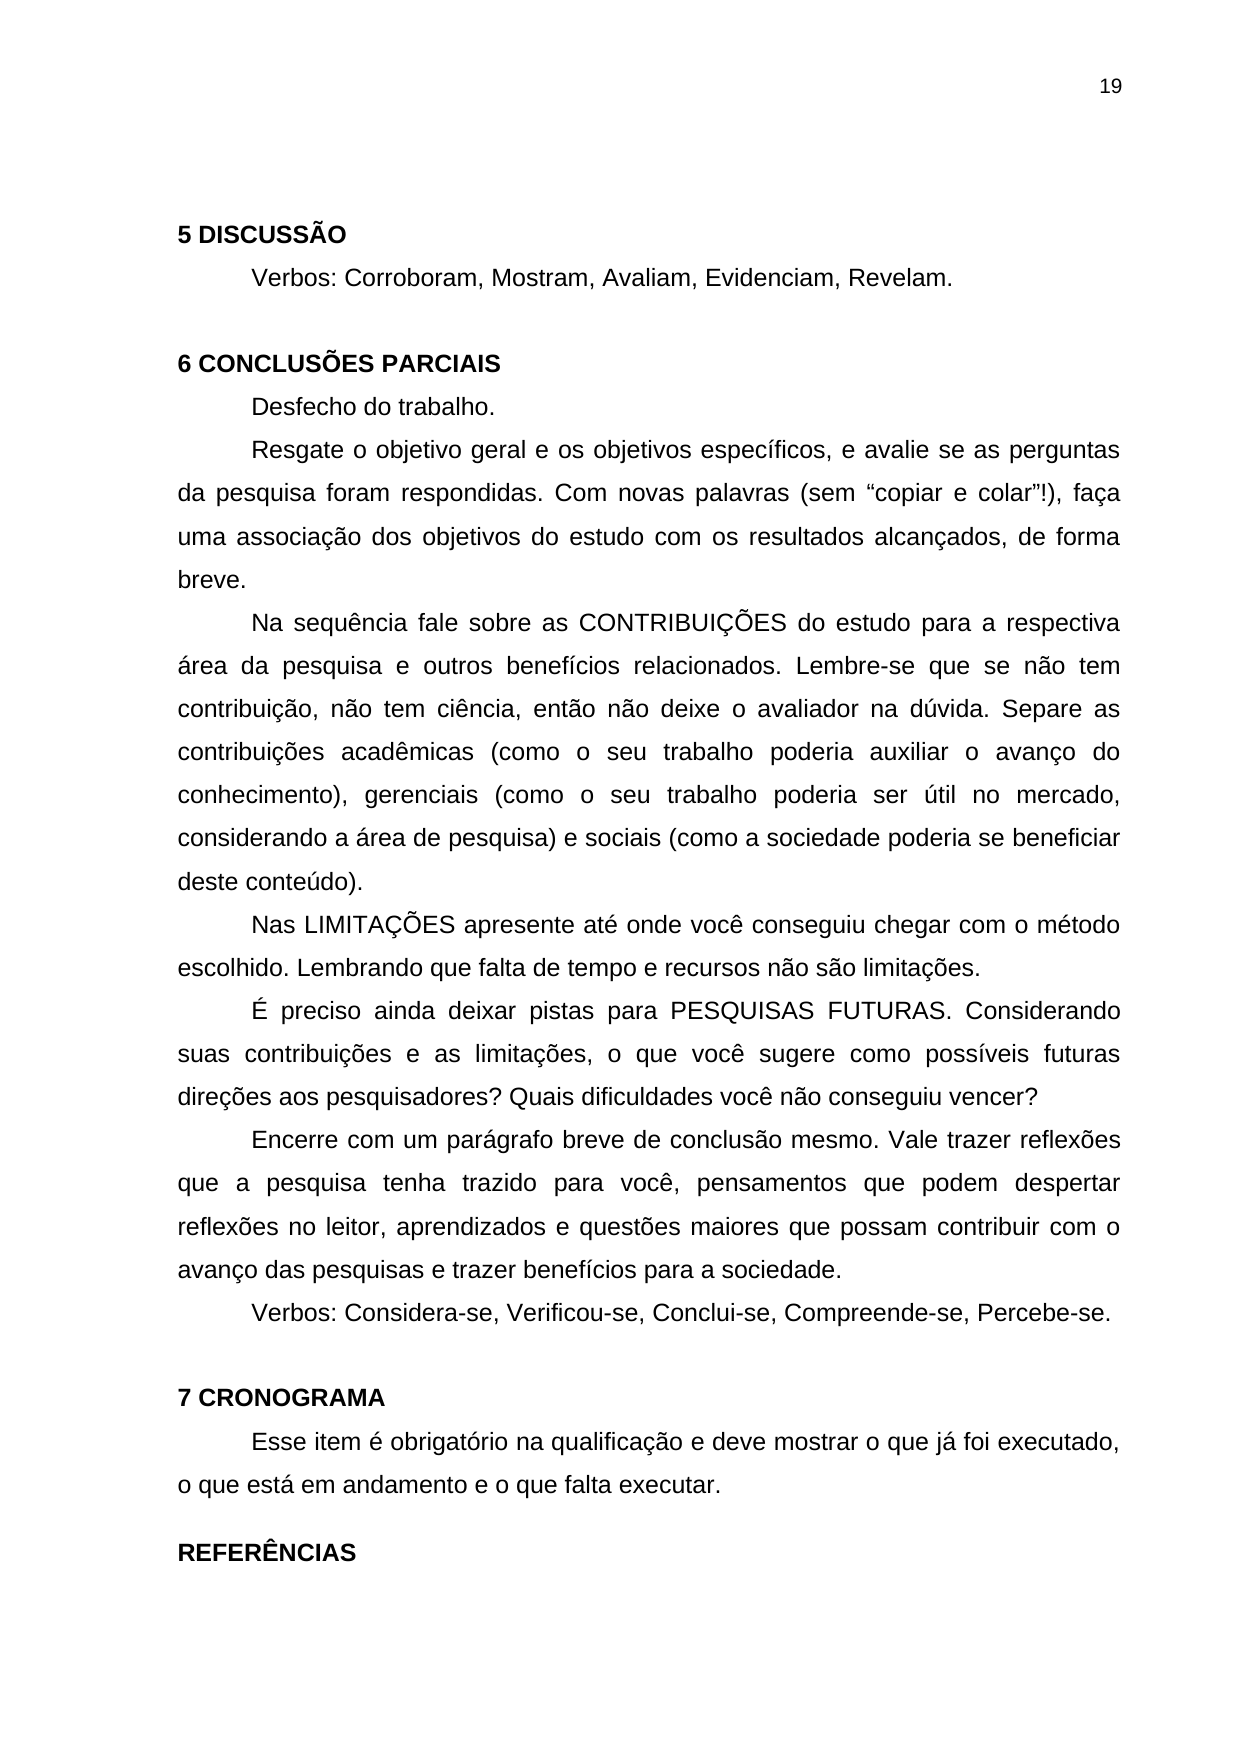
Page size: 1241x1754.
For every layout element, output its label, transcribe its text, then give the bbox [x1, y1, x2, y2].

subtitle REFERÊNCIAS [177, 1538, 1122, 1567]
text Verbos: Considera-se, Verificou-se, Conclui-se, Compreende-se, Percebe-se. [177, 1298, 1122, 1327]
subtitle 6 CONCLUSÕES PARCIAIS [177, 349, 1122, 378]
text Esse item é obrigatório na qualificação e deve mostrar o que já foi executado, o que está em andamento e o que falta executar. [177, 1427, 1122, 1498]
subtitle 5 DISCUSSÃO [177, 220, 1122, 249]
text Resgate o objetivo geral e os objetivos específicos, e avalie se as perguntas da pesquisa foram respondidas. Com novas palavras (sem “copiar e colar”!), faça uma associação dos objetivos do estudo com os resultados alcançados, de forma breve. [177, 435, 1122, 593]
text Nas LIMITAÇÕES apresente até onde você conseguiu chegar com o método escolhido. Lembrando que falta de tempo e recursos não são limitações. [177, 910, 1122, 982]
text Encerre com um parágrafo breve de conclusão mesmo. Vale trazer reflexões que a pesquisa tenha trazido para você, pensamentos que podem despertar reflexões no leitor, aprendizados e questões maiores que possam contribuir com o avanço das pesquisas e trazer benefícios para a sociedade. [177, 1125, 1122, 1283]
subtitle 7 CRONOGRAMA [177, 1383, 1122, 1412]
text Na sequência fale sobre as CONTRIBUIÇÕES do estudo para a respectiva área da pesquisa e outros benefícios relacionados. Lembre-se que se não tem contribuição, não tem ciência, então não deixe o avaliador na dúvida. Separe as contribuições acadêmicas (como o seu trabalho poderia auxiliar o avanço do conhecimento), gerenciais (como o seu trabalho poderia ser útil no mercado, considerando a área de pesquisa) e sociais (como a sociedade poderia se beneficiar deste conteúdo). [177, 608, 1122, 895]
text É preciso ainda deixar pistas para PESQUISAS FUTURAS. Considerando suas contribuições e as limitações, o que você sugere como possíveis futuras direções aos pesquisadores? Quais dificuldades você não conseguiu vencer? [177, 996, 1122, 1111]
text Verbos: Corroboram, Mostram, Avaliam, Evidenciam, Revelam. [177, 263, 1122, 292]
text Desfecho do trabalho. [177, 392, 1122, 421]
